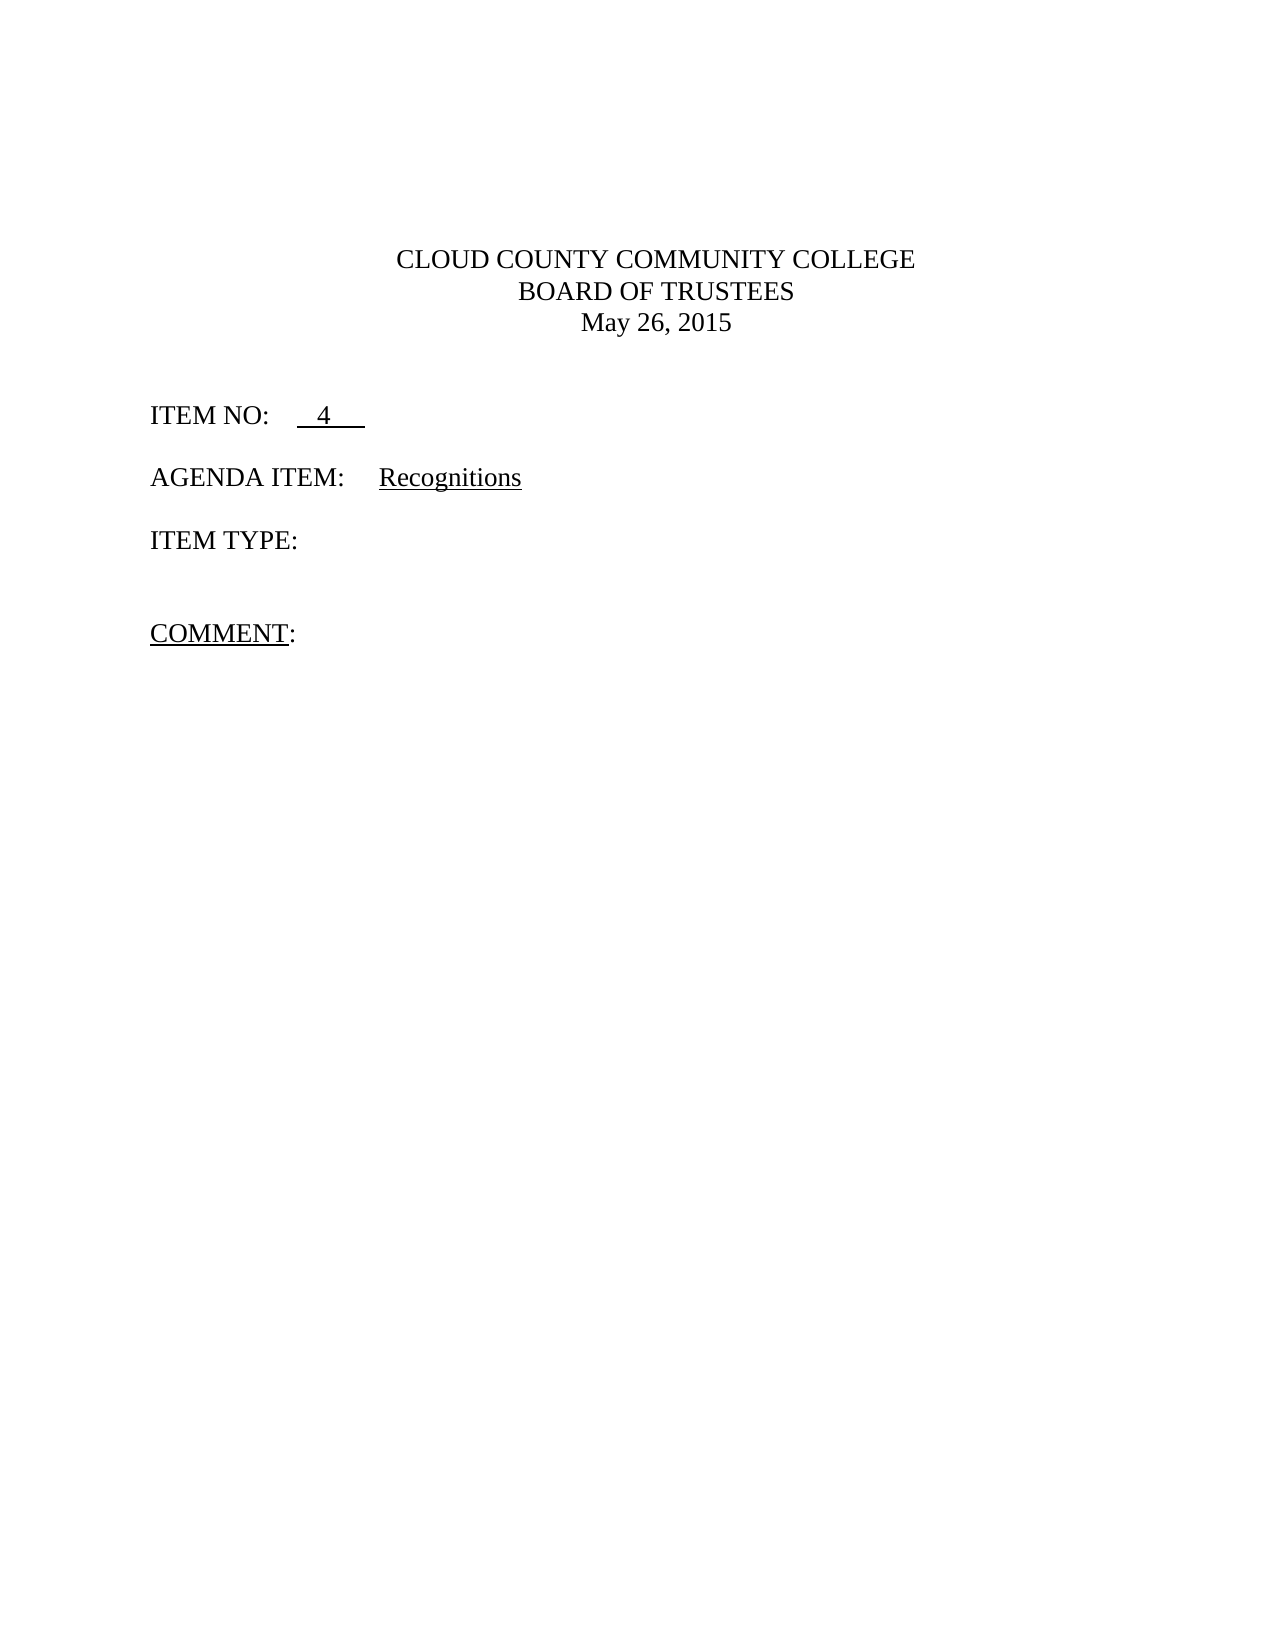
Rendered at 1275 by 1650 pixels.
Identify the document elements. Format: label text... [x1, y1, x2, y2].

text BOARD OF TRUSTEES [150, 274, 1162, 306]
text ITEM TYPE: [150, 524, 1162, 555]
text May 26, 2015 [150, 306, 1162, 337]
text CLOUD COUNTY COMMUNITY COLLEGE [150, 243, 1162, 274]
text COMMENT: [150, 617, 1162, 648]
text ITEM NO: 4 [150, 399, 1162, 430]
text AGENDA ITEM: Recognitions [150, 461, 1162, 493]
